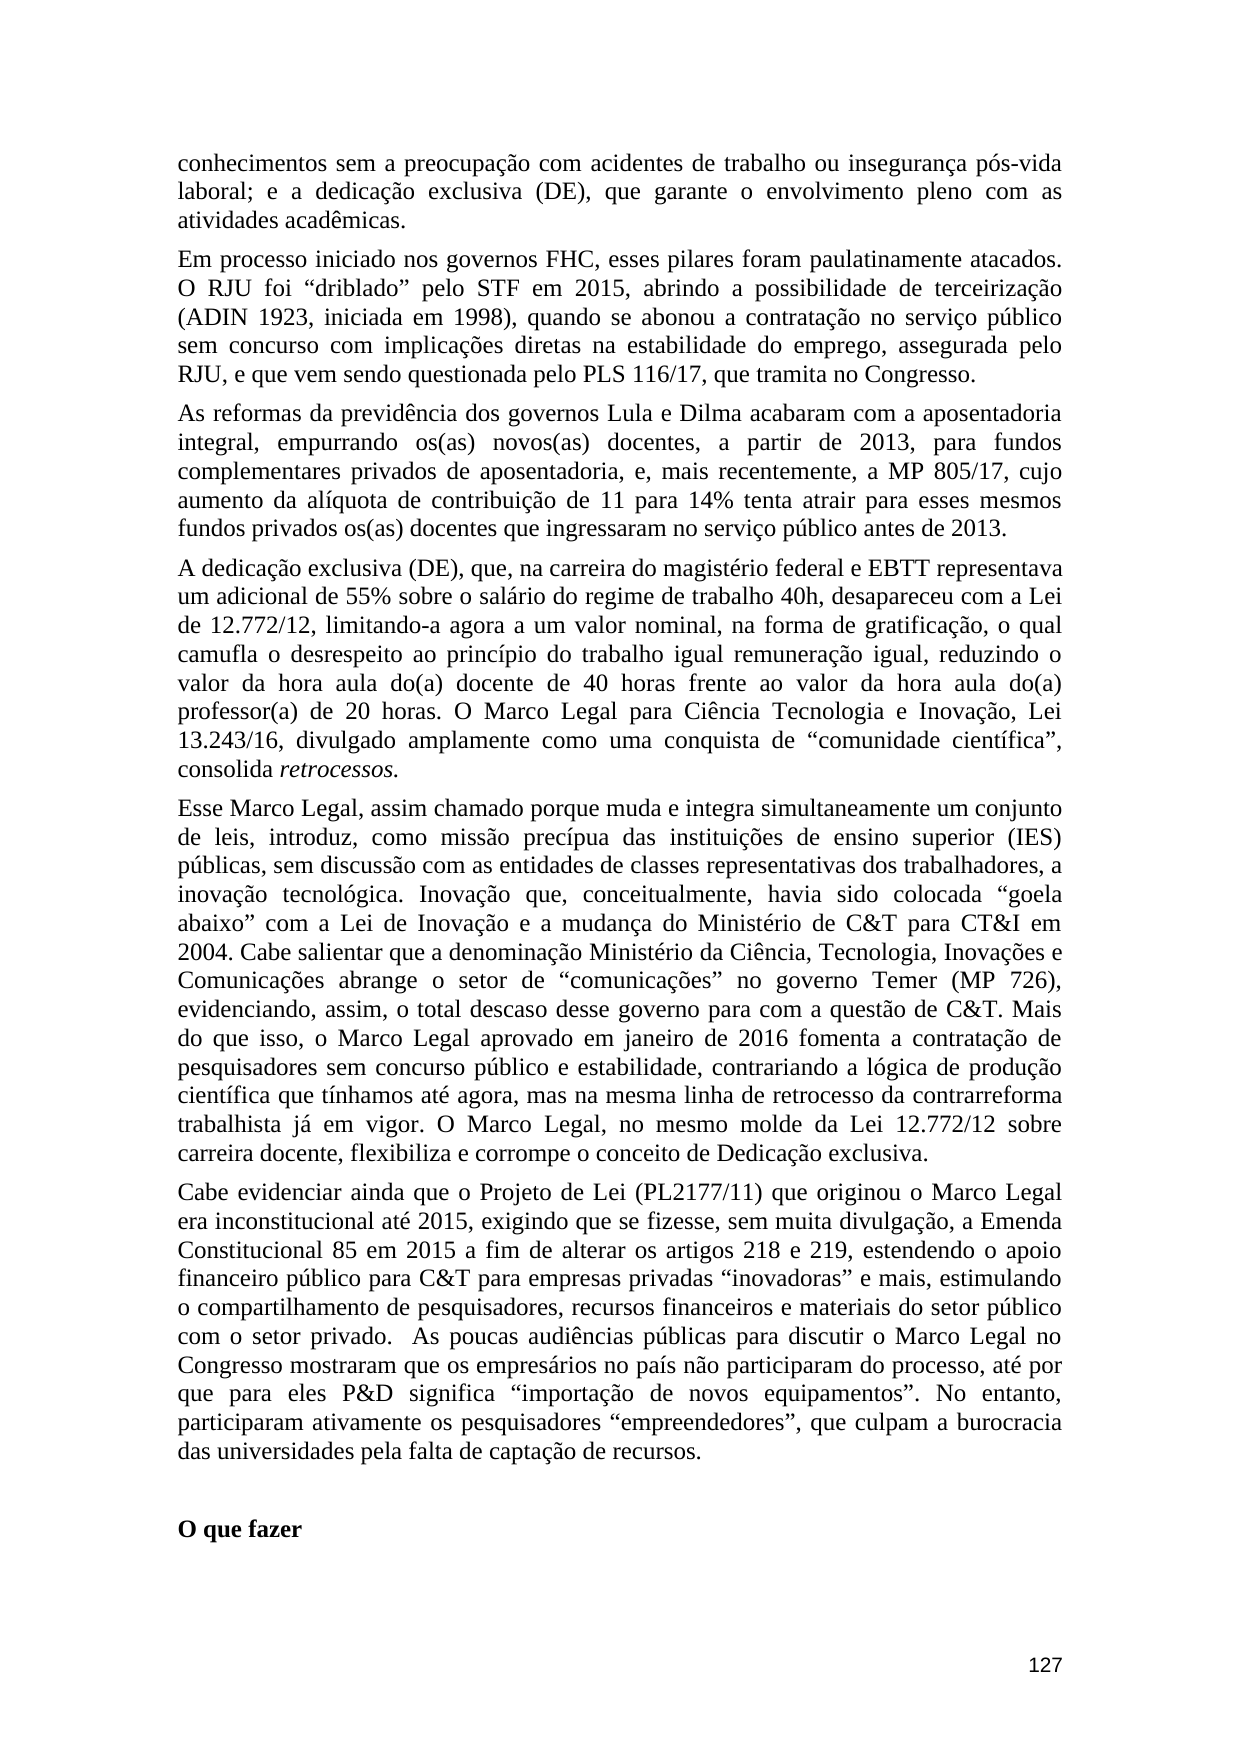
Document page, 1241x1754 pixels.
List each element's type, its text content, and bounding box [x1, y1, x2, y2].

text Cabe evidenciar ainda que o Projeto de Lei (PL2177/11) que originou o Marco Legal era inconstitucional até 2015, exigindo que se fizesse, sem muita divulgação, a Emenda Constitucional 85 em 2015 a fim de alterar os artigos 218 e 219, estendendo o apoio financeiro público para C&T para empresas privadas “inovadoras” e mais, estimulando o compartilhamento de pesquisadores, recursos financeiros e materiais do setor público com o setor privado. As poucas audiências públicas para discutir o Marco Legal no Congresso mostraram que os empresários no país não participaram do processo, até por que para eles P&D significa “importação de novos equipamentos”. No entanto, participaram ativamente os pesquisadores “empreendedores”, que culpam a burocracia das universidades pela falta de captação de recursos. [177, 1177, 1063, 1465]
text O que fazer [177, 1514, 1063, 1543]
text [177, 148, 1063, 234]
text Em processo iniciado nos governos FHC, esses pilares foram paulatinamente atacados. O RJU foi “driblado” pelo STF em 2015, abrindo a possibilidade de terceirização (ADIN 1923, iniciada em 1998), quando se abonou a contratação no serviço público sem concurso com implicações diretas na estabilidade do emprego, assegurada pelo RJU, e que vem sendo questionada pelo PLS 116/17, que tramita no Congresso. [177, 244, 1063, 388]
text Esse Marco Legal, assim chamado porque muda e integra simultaneamente um conjunto de leis, introduz, como missão precípua das instituições de ensino superior (IES) públicas, sem discussão com as entidades de classes representativas dos trabalhadores, a inovação tecnológica. Inovação que, conceitualmente, havia sido colocada “goela abaixo” com a Lei de Inovação e a mudança do Ministério de C&T para CT&I em 2004. Cabe salientar que a denominação Ministério da Ciência, Tecnologia, Inovações e Comunicações abrange o setor de “comunicações” no governo Temer (MP 726), evidenciando, assim, o total descaso desse governo para com a questão de C&T. Mais do que isso, o Marco Legal aprovado em janeiro de 2016 fomenta a contratação de pesquisadores sem concurso público e estabilidade, contrariando a lógica de produção científica que tínhamos até agora, mas na mesma linha de retrocesso da contrarreforma trabalhista já em vigor. O Marco Legal, no mesmo molde da Lei 12.772/12 sobre carreira docente, flexibiliza e corrompe o conceito de Dedicação exclusiva. [177, 793, 1063, 1167]
text As reformas da previdência dos governos Lula e Dilma acabaram com a aposentadoria integral, empurrando os(as) novos(as) docentes, a partir de 2013, para fundos complementares privados de aposentadoria, e, mais recentemente, a MP 805/17, cujo aumento da alíquota de contribuição de 11 para 14% tenta atrair para esses mesmos fundos privados os(as) docentes que ingressaram no serviço público antes de 2013. [177, 398, 1063, 542]
text A dedicação exclusiva (DE), que, na carreira do magistério federal e EBTT representava um adicional de 55% sobre o salário do regime de trabalho 40h, desapareceu com a Lei de 12.772/12, limitando-a agora a um valor nominal, na forma de gratificação, o qual camufla o desrespeito ao princípio do trabalho igual remuneração igual, reduzindo o valor da hora aula do(a) docente de 40 horas frente ao valor da hora aula do(a) professor(a) de 20 horas. O Marco Legal para Ciência Tecnologia e Inovação, Lei 13.243/16, divulgado amplamente como uma conquista de “comunidade científica”, consolida retrocessos. [177, 553, 1063, 783]
